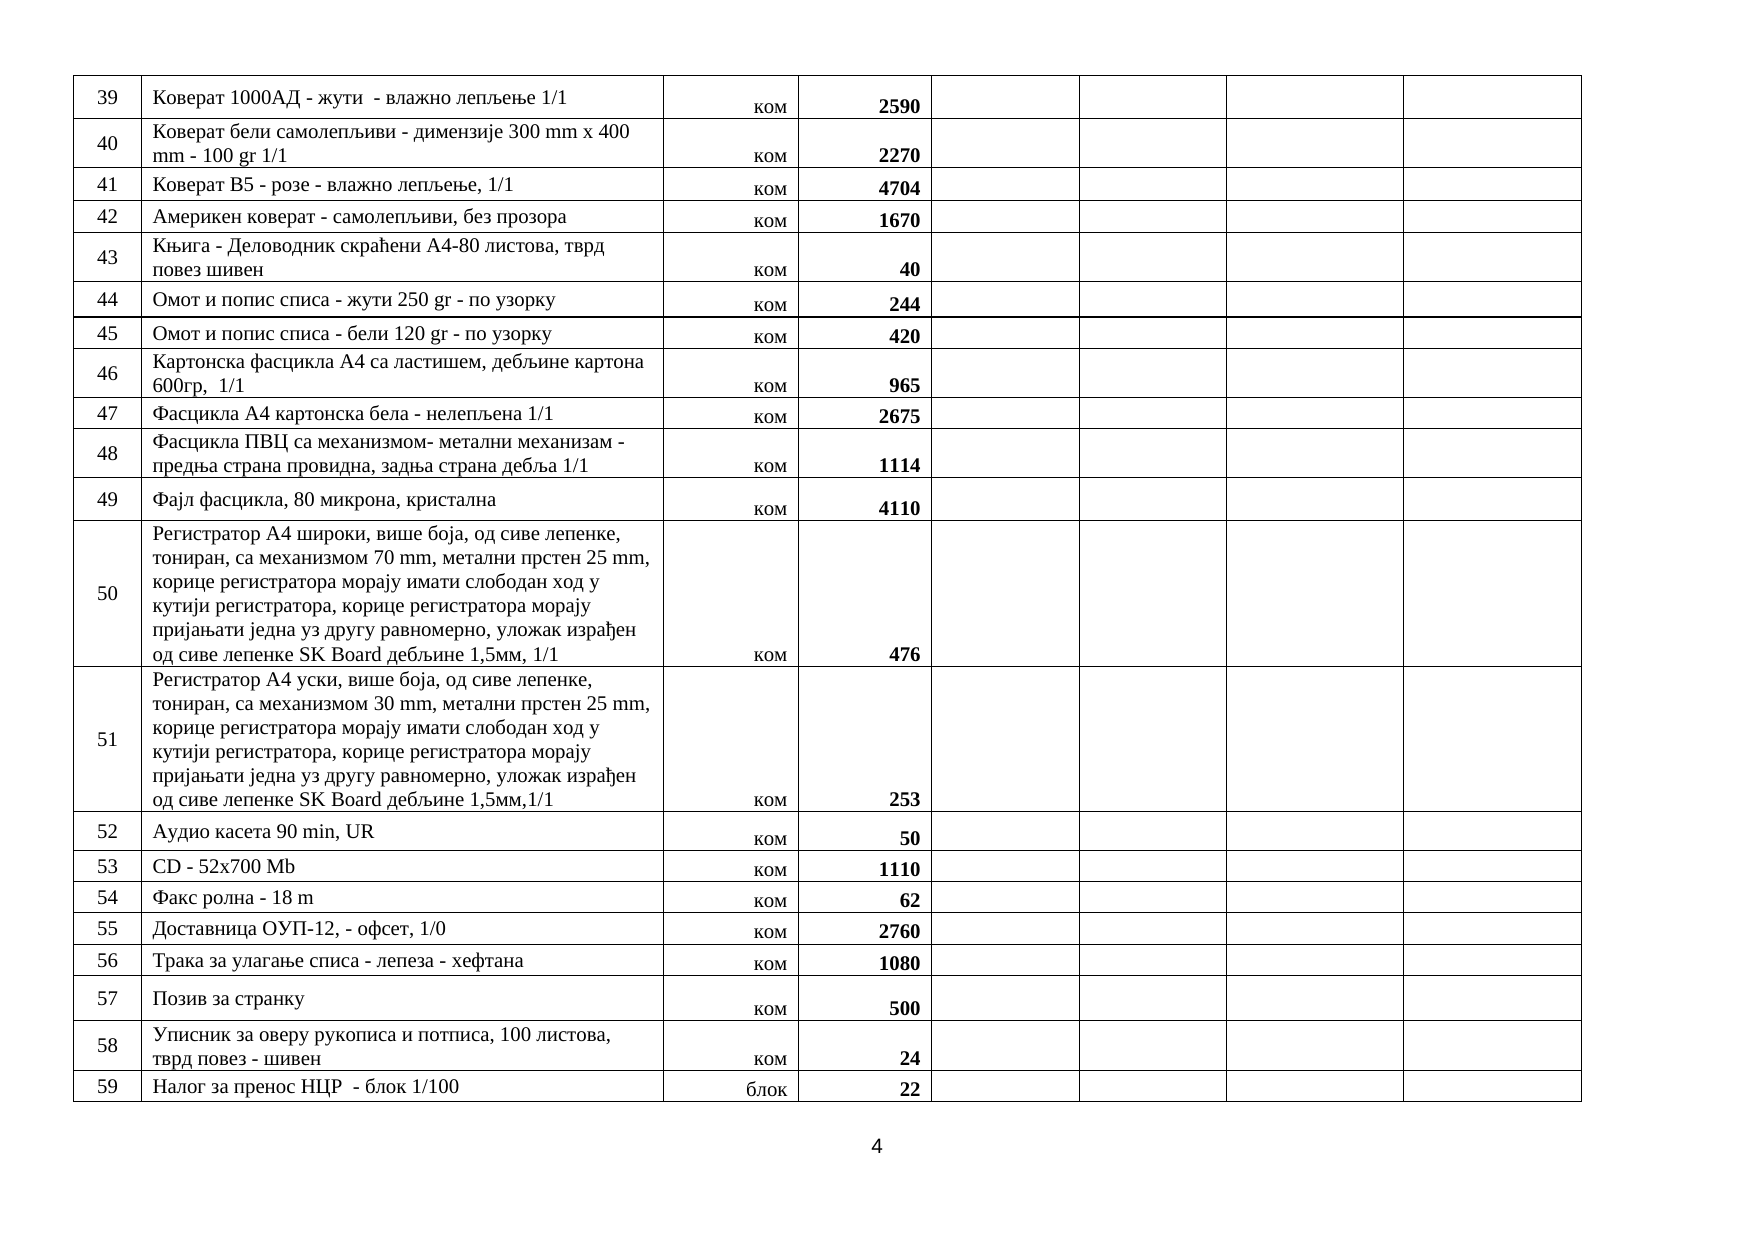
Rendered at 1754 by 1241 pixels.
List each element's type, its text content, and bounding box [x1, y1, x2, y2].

table_cell CD - 52x700 Mb [142, 851, 663, 881]
table_cell [1227, 1021, 1403, 1069]
table_cell [1080, 349, 1226, 397]
table_cell ком [664, 812, 798, 850]
table_cell [1227, 851, 1403, 881]
table_cell [1404, 882, 1581, 912]
table_cell [1080, 521, 1226, 666]
table_cell [932, 119, 1079, 167]
table_cell [1227, 233, 1403, 281]
table_cell 59 [74, 1071, 141, 1101]
table_cell 49 [74, 478, 141, 520]
table_cell [1404, 976, 1581, 1020]
table_cell 40 [799, 233, 931, 281]
table_cell блок [664, 1071, 798, 1101]
table_cell [932, 349, 1079, 397]
table_cell [932, 201, 1079, 232]
table_cell 54 [74, 882, 141, 912]
table_cell ком [664, 201, 798, 232]
table_cell 50 [799, 812, 931, 850]
table_cell [1404, 168, 1581, 200]
table_cell [932, 1021, 1079, 1069]
table_cell [932, 233, 1079, 281]
table_cell Коверат 1000АД - жути - влажно лепљење 1/1 [142, 76, 663, 118]
table_cell [1080, 478, 1226, 520]
table_cell [932, 318, 1079, 348]
table_cell [932, 913, 1079, 943]
table_cell [1404, 76, 1581, 118]
table_cell ком [664, 349, 798, 397]
table_cell 45 [74, 318, 141, 348]
table_cell [1404, 318, 1581, 348]
table_cell [1404, 1021, 1581, 1069]
table_cell Налог за пренос НЦР - блок 1/100 [142, 1071, 663, 1101]
table_cell [1404, 119, 1581, 167]
table_cell [932, 168, 1079, 200]
table_cell 476 [799, 521, 931, 666]
table_cell 53 [74, 851, 141, 881]
table_cell [1080, 76, 1226, 118]
table_cell ком [664, 1021, 798, 1069]
table_cell 4704 [799, 168, 931, 200]
table_cell [932, 282, 1079, 316]
table_cell Позив за странку [142, 976, 663, 1020]
table_cell [1227, 76, 1403, 118]
table_cell 52 [74, 812, 141, 850]
table_cell [1404, 233, 1581, 281]
table_cell ком [664, 913, 798, 943]
table_cell 58 [74, 1021, 141, 1069]
table_cell 2675 [799, 398, 931, 428]
table_cell [1227, 521, 1403, 666]
table_cell ком [664, 976, 798, 1020]
table_cell [932, 478, 1079, 520]
table_cell ком [664, 521, 798, 666]
table_cell [932, 76, 1079, 118]
table_cell [1404, 398, 1581, 428]
table_cell [1404, 282, 1581, 316]
table_cell 51 [74, 667, 141, 811]
table_cell 420 [799, 318, 931, 348]
table_cell [1080, 667, 1226, 811]
table_cell 4110 [799, 478, 931, 520]
table_cell 56 [74, 945, 141, 975]
table_cell [1227, 119, 1403, 167]
table_cell [1227, 349, 1403, 397]
table_cell 55 [74, 913, 141, 943]
table_cell [1227, 282, 1403, 316]
table_cell 46 [74, 349, 141, 397]
table_cell 57 [74, 976, 141, 1020]
table_cell [1080, 398, 1226, 428]
table_cell [1227, 398, 1403, 428]
table_cell Коверат В5 - розе - влажно лепљење, 1/1 [142, 168, 663, 200]
table_cell Картонска фасцикла А4 са ластишем, дебљине картона 600гр, 1/1 [142, 349, 663, 397]
table_cell Регистратор А4 широки, више боја, од сиве лепенке, тониран, са механизмом 70 mm, метални прстен 25 mm, корице регистратора морају имати слободан ход у кутији регистратора, корице регистратора морају пријањати једна уз другу равномерно, уложак израђен од сиве лепенке SK Board дебљине 1,5мм, 1/1 [142, 521, 663, 666]
table_cell [1404, 913, 1581, 943]
table_cell 40 [74, 119, 141, 167]
table_cell ком [664, 882, 798, 912]
table_cell 253 [799, 667, 931, 811]
table_cell 500 [799, 976, 931, 1020]
table_cell [1404, 667, 1581, 811]
table_cell Омот и попис списа - жути 250 gr - по узорку [142, 282, 663, 316]
table_cell 24 [799, 1021, 931, 1069]
table_cell Трака за улагање списа - лепеза - хефтана [142, 945, 663, 975]
table_cell [1227, 1071, 1403, 1101]
table_cell Омот и попис списа - бели 120 gr - по узорку [142, 318, 663, 348]
table_cell 47 [74, 398, 141, 428]
table_cell Америкен коверат - самолепљиви, без прозора [142, 201, 663, 232]
table_cell ком [664, 429, 798, 477]
table_cell Аудио касета 90 min, UR [142, 812, 663, 850]
table_cell Коверат бели самолепљиви - димензије 300 mm x 400 mm - 100 gr 1/1 [142, 119, 663, 167]
table_cell Књига - Деловодник скраћени А4-80 листова, тврд повез шивен [142, 233, 663, 281]
table_cell [1227, 913, 1403, 943]
table_cell [932, 851, 1079, 881]
table_cell [932, 667, 1079, 811]
table_cell ком [664, 945, 798, 975]
table_cell [932, 521, 1079, 666]
table_cell [1227, 976, 1403, 1020]
table_cell [1080, 945, 1226, 975]
table_cell [932, 976, 1079, 1020]
table_cell 62 [799, 882, 931, 912]
table_cell ком [664, 282, 798, 316]
table_cell 1080 [799, 945, 931, 975]
table_cell Регистратор А4 уски, више боја, од сиве лепенке, тониран, са механизмом 30 mm, метални прстен 25 mm, корице регистратора морају имати слободан ход у кутији регистратора, корице регистратора морају пријањати једна уз другу равномерно, уложак израђен од сиве лепенке SK Board дебљине 1,5мм,1/1 [142, 667, 663, 811]
table_cell 43 [74, 233, 141, 281]
table_cell ком [664, 119, 798, 167]
table_cell [1404, 812, 1581, 850]
table_cell 42 [74, 201, 141, 232]
table_cell [1080, 851, 1226, 881]
table_cell 48 [74, 429, 141, 477]
table_cell 244 [799, 282, 931, 316]
table_cell 2270 [799, 119, 931, 167]
table_cell 1110 [799, 851, 931, 881]
table_cell ком [664, 76, 798, 118]
table_cell 50 [74, 521, 141, 666]
table_cell [1080, 318, 1226, 348]
table_cell [1080, 429, 1226, 477]
table_cell [1080, 913, 1226, 943]
table_cell ком [664, 478, 798, 520]
table_cell [1404, 521, 1581, 666]
table_cell [1080, 282, 1226, 316]
table_cell [1080, 168, 1226, 200]
table_cell ком [664, 168, 798, 200]
table_cell 41 [74, 168, 141, 200]
table_cell [1227, 168, 1403, 200]
table_cell [1227, 478, 1403, 520]
table_cell ком [664, 851, 798, 881]
table_cell [932, 945, 1079, 975]
table_cell [1227, 945, 1403, 975]
table_cell [1404, 429, 1581, 477]
table_cell [932, 812, 1079, 850]
table_cell [1404, 1071, 1581, 1101]
table_cell Факс ролна - 18 m [142, 882, 663, 912]
table_cell ком [664, 318, 798, 348]
table_cell [1404, 478, 1581, 520]
table_cell 44 [74, 282, 141, 316]
table_cell 1670 [799, 201, 931, 232]
table_cell [1080, 976, 1226, 1020]
table_cell [1404, 945, 1581, 975]
table_cell [932, 429, 1079, 477]
table_cell ком [664, 233, 798, 281]
table_cell 2590 [799, 76, 931, 118]
table_cell [932, 882, 1079, 912]
table_cell Доставница ОУП-12, - офсет, 1/0 [142, 913, 663, 943]
table_cell [1227, 318, 1403, 348]
table_cell [1080, 119, 1226, 167]
table_cell [1227, 812, 1403, 850]
table_cell 965 [799, 349, 931, 397]
table_cell ком [664, 398, 798, 428]
table_cell 22 [799, 1071, 931, 1101]
table_cell Фајл фасцикла, 80 микрона, кристална [142, 478, 663, 520]
table_cell Уписник за оверу рукописа и потписа, 100 листова, тврд повез - шивен [142, 1021, 663, 1069]
table_cell [1080, 882, 1226, 912]
table_cell [932, 1071, 1079, 1101]
table_cell [1227, 882, 1403, 912]
table_cell [1227, 429, 1403, 477]
table_cell [1080, 1021, 1226, 1069]
table_cell [1404, 349, 1581, 397]
table_cell [1080, 201, 1226, 232]
table_cell 39 [74, 76, 141, 118]
table_cell [1080, 812, 1226, 850]
table_cell [1404, 851, 1581, 881]
table_cell [1080, 233, 1226, 281]
table_cell [1227, 667, 1403, 811]
table_cell Фасцикла ПВЦ са механизмом- метални механизам - предња страна провидна, задња страна дебља 1/1 [142, 429, 663, 477]
table_cell [932, 398, 1079, 428]
table_cell Фасцикла А4 картонска бела - нелепљена 1/1 [142, 398, 663, 428]
table_cell 1114 [799, 429, 931, 477]
table_cell [1404, 201, 1581, 232]
table_cell 2760 [799, 913, 931, 943]
table_cell ком [664, 667, 798, 811]
table_cell [1080, 1071, 1226, 1101]
table_cell [1227, 201, 1403, 232]
